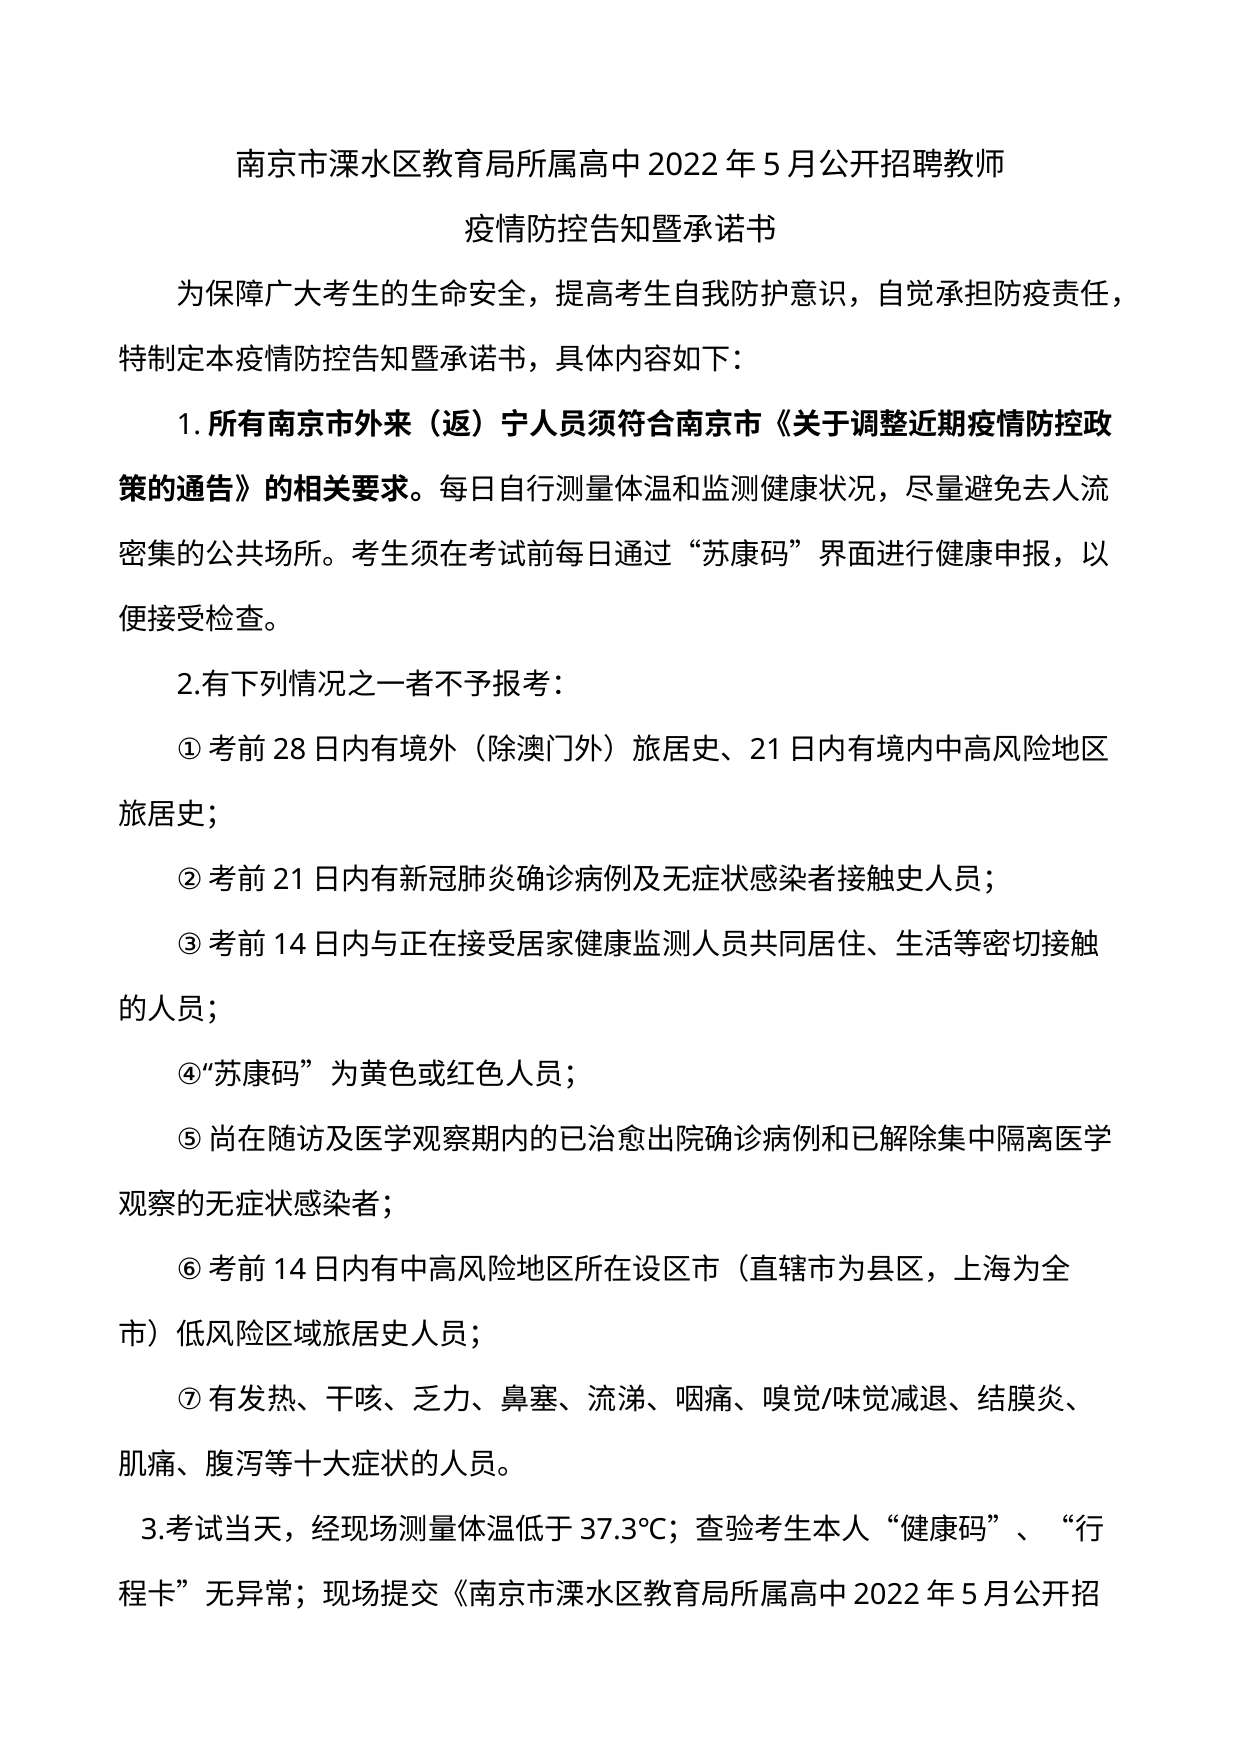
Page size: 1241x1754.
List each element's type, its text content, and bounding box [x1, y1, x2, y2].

text ⑦有发热、干咳、乏力、鼻塞、流涕、咽痛、嗅觉/味觉减退、结膜炎、肌痛、腹泻等十大症状的人员。 [118, 1364, 1122, 1494]
text ⑤尚在随访及医学观察期内的已治愈出院确诊病例和已解除集中隔离医学观察的无症状感染者； [118, 1104, 1122, 1234]
text ①考前28日内有境外（除澳门外）旅居史、21日内有境内中高风险地区旅居史； [118, 714, 1122, 844]
text 疫情防控告知暨承诺书 [118, 194, 1122, 259]
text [118, 1494, 1122, 1624]
text 南京市溧水区教育局所属高中2022年5月公开招聘教师 [118, 129, 1122, 194]
text ③考前14日内与正在接受居家健康监测人员共同居住、生活等密切接触的人员； [118, 909, 1122, 1039]
text ⑥考前14日内有中高风险地区所在设区市（直辖市为县区，上海为全市）低风险区域旅居史人员； [118, 1234, 1122, 1364]
text ②考前21日内有新冠肺炎确诊病例及无症状感染者接触史人员； [118, 844, 1122, 909]
text 为保障广大考生的生命安全，提高考生自我防护意识，自觉承担防疫责任，特制定本疫情防控告知暨承诺书，具体内容如下： [118, 259, 1122, 389]
text 1. 所有南京市外来（返）宁人员须符合南京市《关于调整近期疫情防控政策的通告》的相关要求。每日自行测量体温和监测健康状况，尽量避免去人流密集的公共场所。考生须在考试前每日通过“苏康码”界面进行健康申报，以便接受检查。 [118, 389, 1122, 649]
text 2.有下列情况之一者不予报考： [118, 649, 1122, 714]
text ④“苏康码”为黄色或红色人员； [118, 1039, 1122, 1104]
